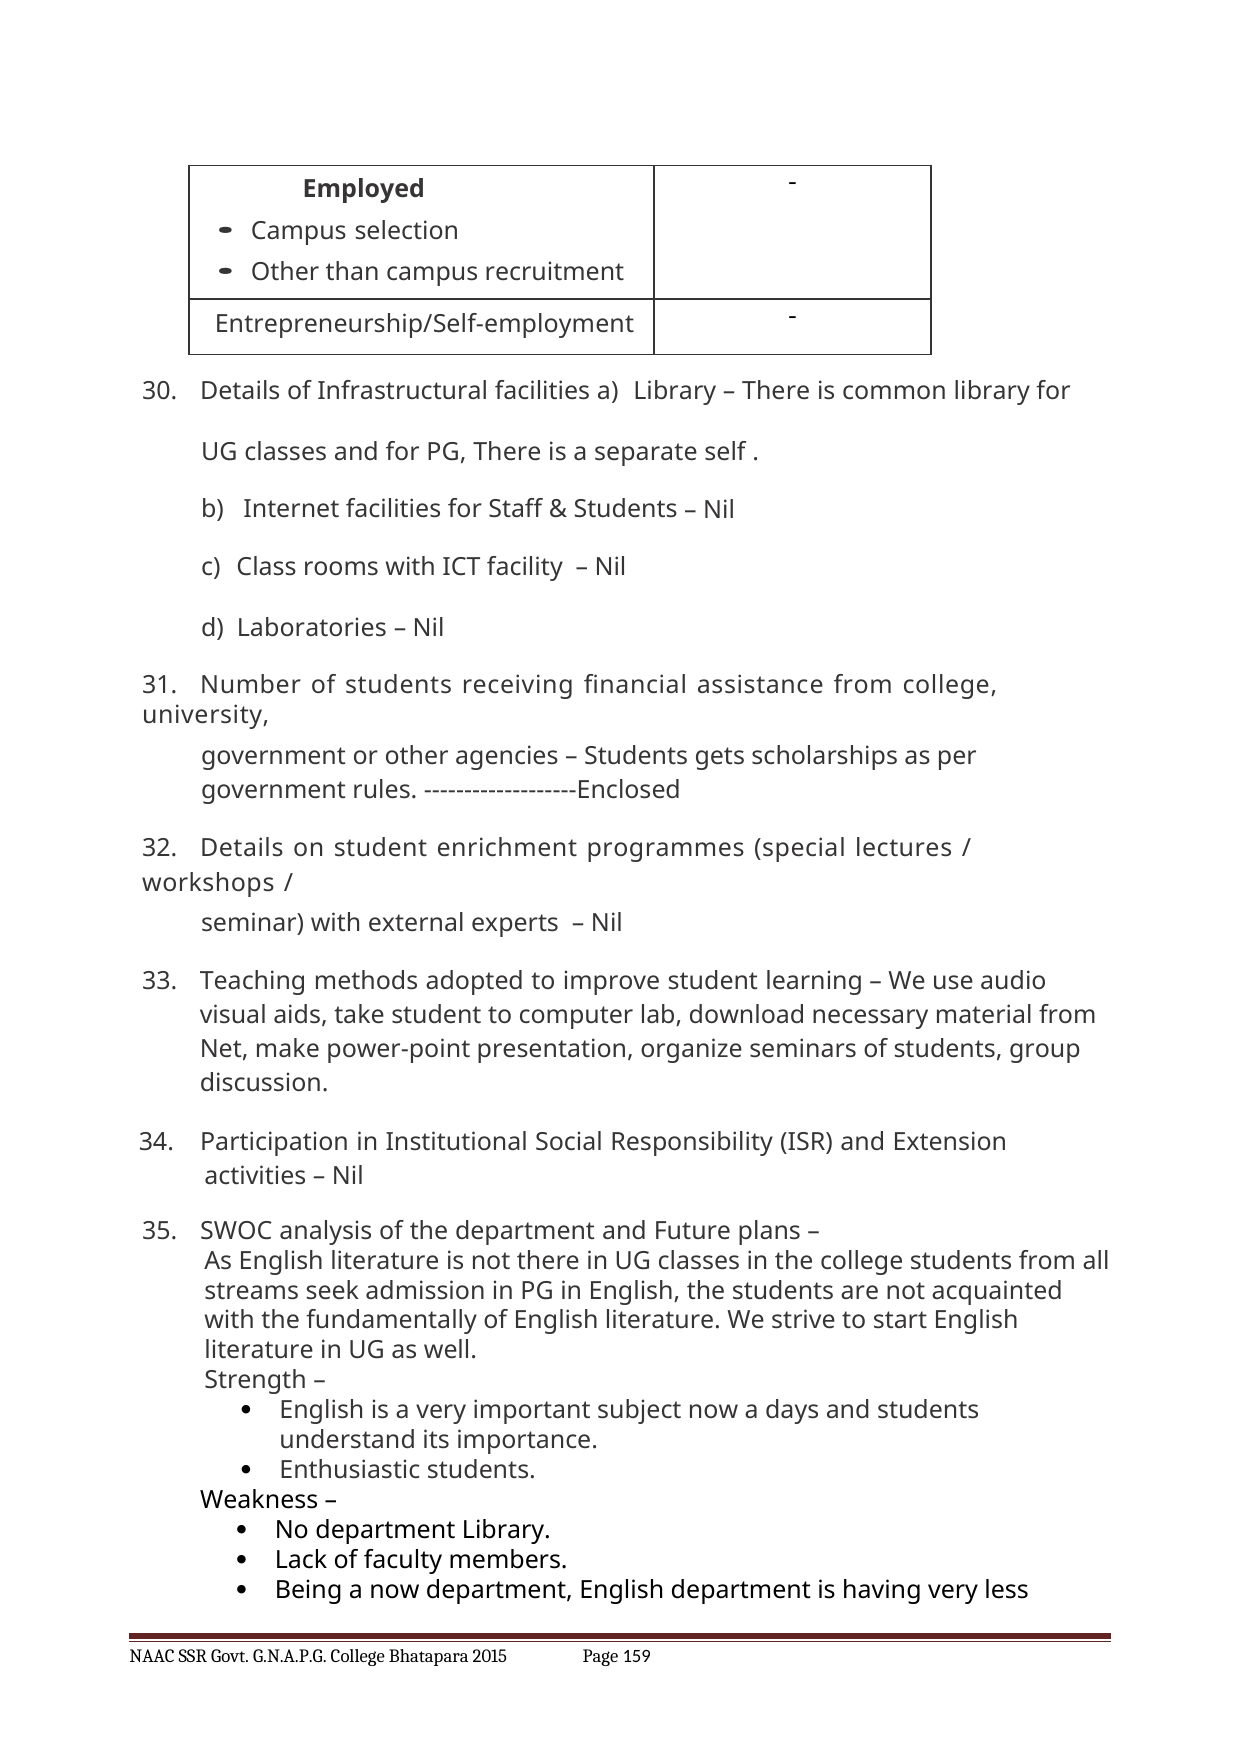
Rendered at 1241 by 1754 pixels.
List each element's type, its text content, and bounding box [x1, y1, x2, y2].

text seminar) with external experts – Nil [201, 904, 1111, 939]
text As English literature is not there in UG classes in the college students from all streams seek admission in PG in English, the students are not acquainted with the fundamentally of English literature. We strive to start English literature in UG as well. [204, 1245, 1111, 1365]
text government or other agencies – Students gets scholarships as per government rules. -------------------Enclosed [201, 737, 1111, 806]
text b) Internet facilities for Staff & Students – Nil [201, 494, 1111, 525]
text 35. SWOC analysis of the department and Future plans – [142, 1215, 1111, 1245]
text 32. Details on student enrichment programmes (special lectures / workshops / [142, 830, 1111, 898]
text d) Laboratories – Nil [201, 609, 1077, 643]
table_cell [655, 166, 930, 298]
list Lack of faculty members. [237, 1544, 1111, 1574]
text c) Class rooms with ICT facility – Nil [201, 549, 1077, 583]
text 33. Teaching methods adopted to improve student learning – We use audio visual aids, take student to computer lab, download necessary material from Net, make power-point presentation, organize seminars of students, group discussion. [142, 963, 1111, 1099]
list English is a very important subject now a days and students understand its importance. [242, 1395, 1111, 1454]
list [237, 1574, 1111, 1604]
text 34. Participation in Institutional Social Responsibility (ISR) and Extension activities – Nil [138, 1123, 1111, 1191]
list Enthusiastic students. [242, 1454, 1111, 1484]
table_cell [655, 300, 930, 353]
list No department Library. [237, 1514, 1111, 1544]
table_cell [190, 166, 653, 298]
text Strength – [204, 1365, 1111, 1395]
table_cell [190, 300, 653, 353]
text Weakness – [129, 1484, 1111, 1514]
text 30. Details of Infrastructural facilities a) Library – There is common library for UG classes and for PG, There is a separate self . [142, 373, 1105, 467]
text 31. Number of students receiving financial assistance from college, university, [142, 670, 1111, 731]
